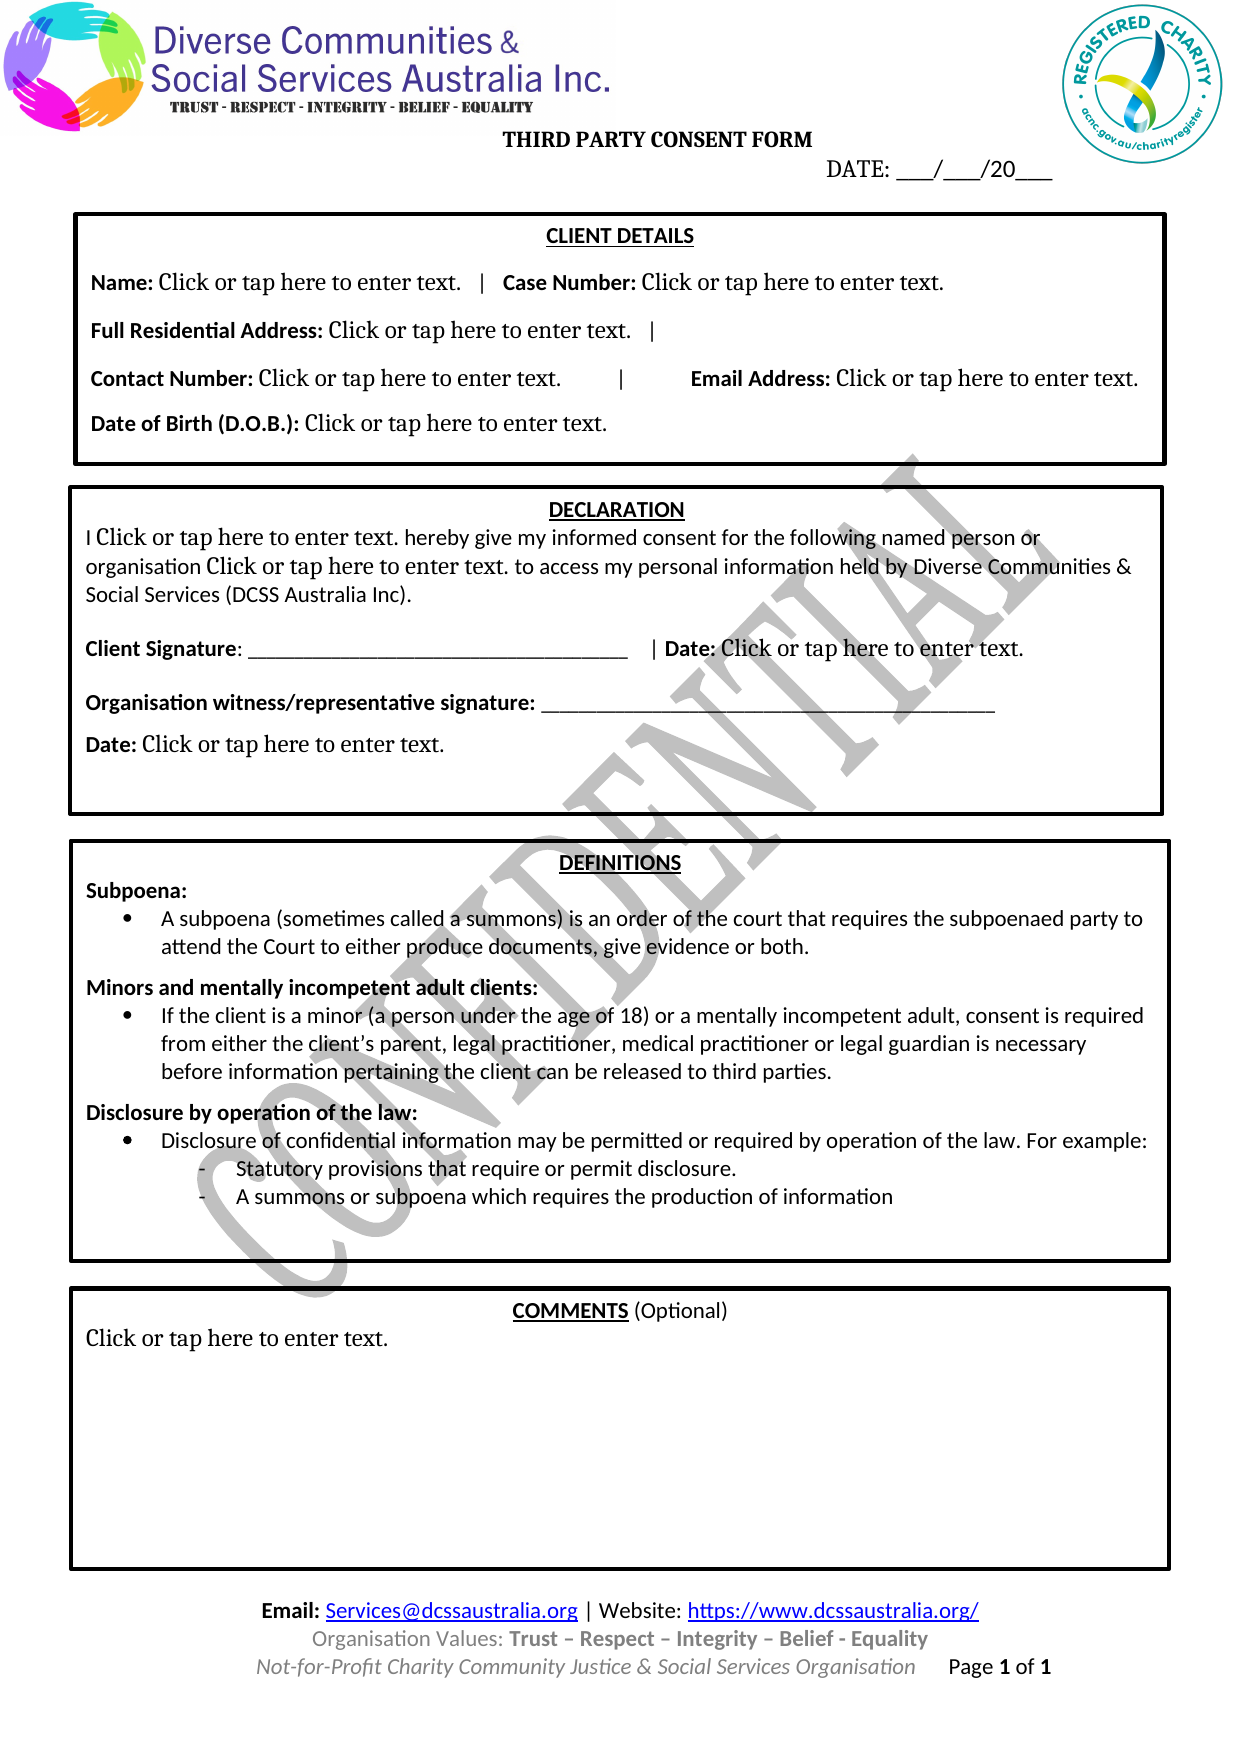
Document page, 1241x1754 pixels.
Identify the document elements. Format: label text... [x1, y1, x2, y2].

picture [1047, 0, 1241, 179]
picture [0, 0, 616, 136]
list : ___/___/20___ [187, 153, 1053, 183]
